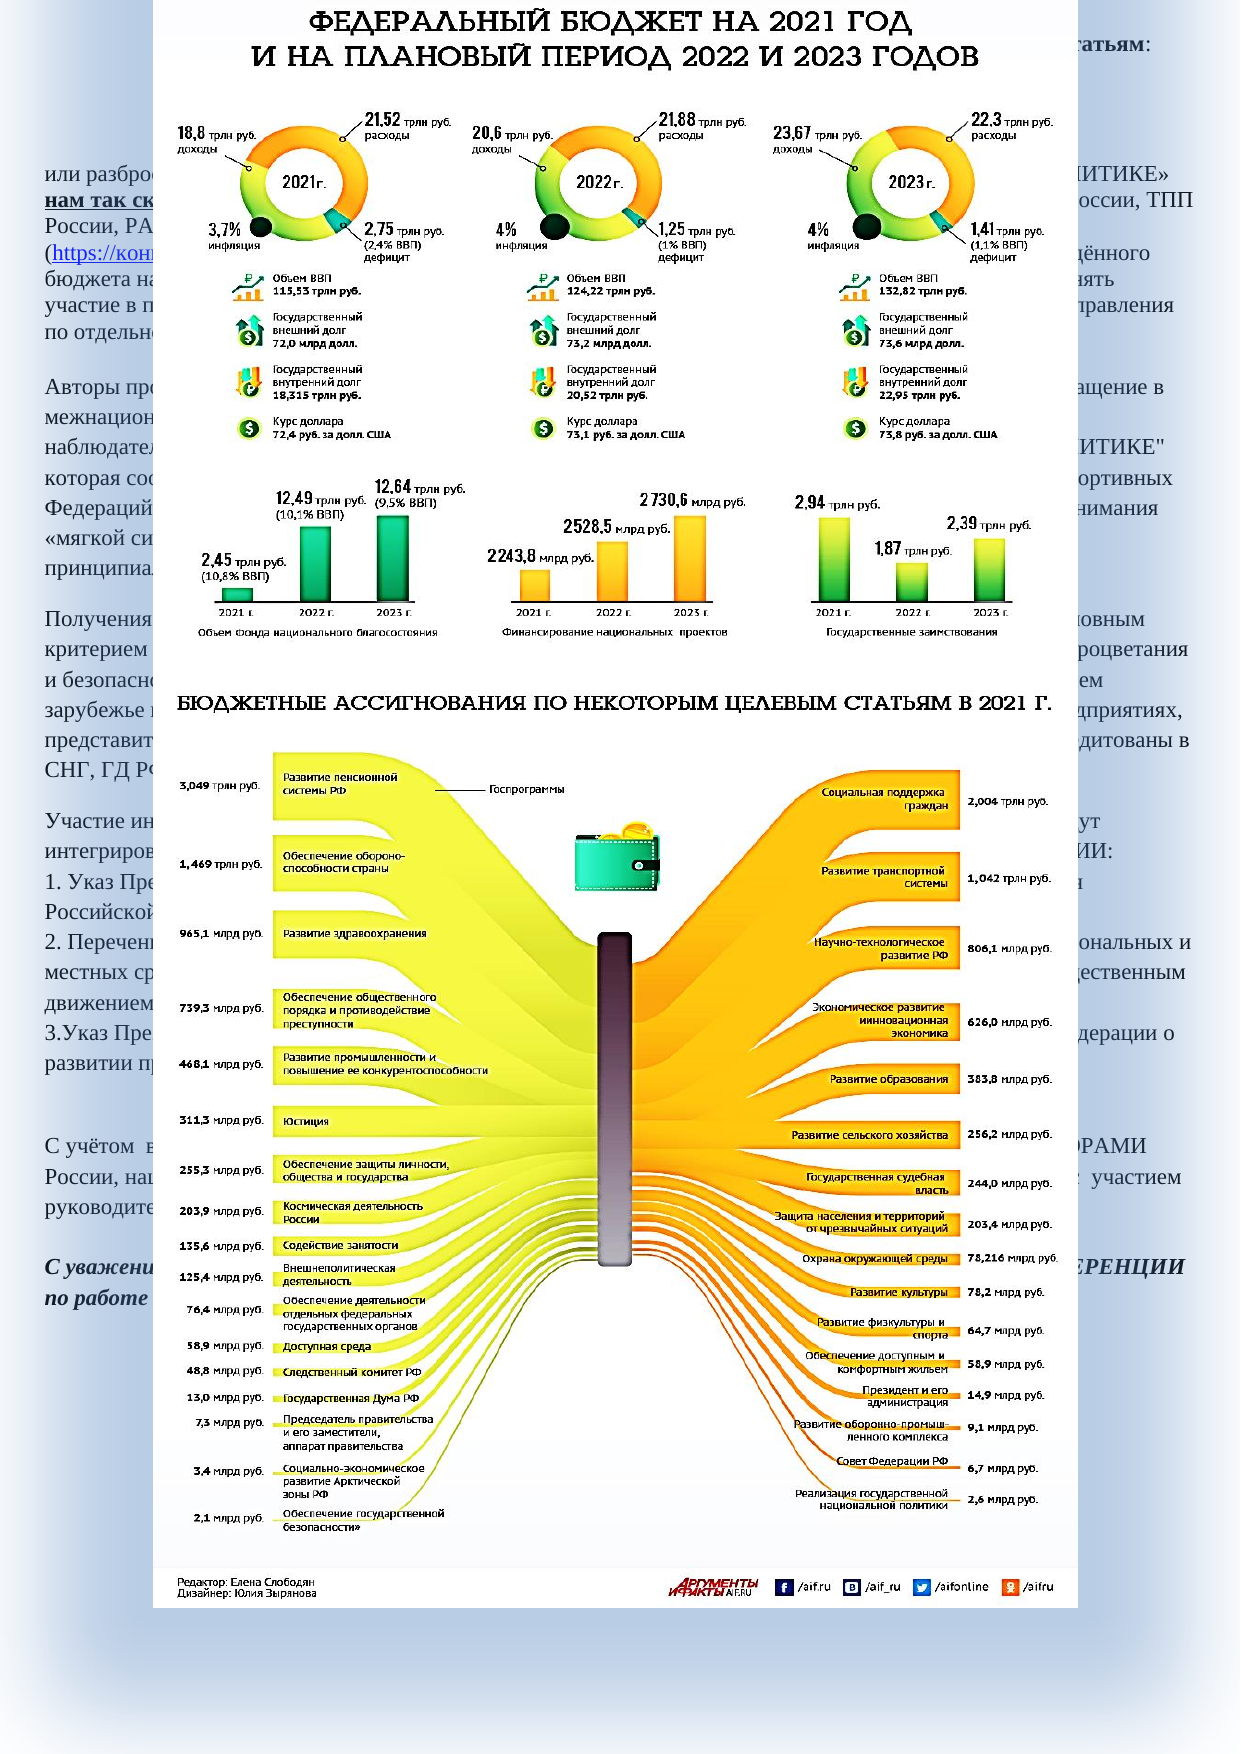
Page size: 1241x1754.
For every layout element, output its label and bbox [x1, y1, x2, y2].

picture [153, 0, 1078, 1608]
